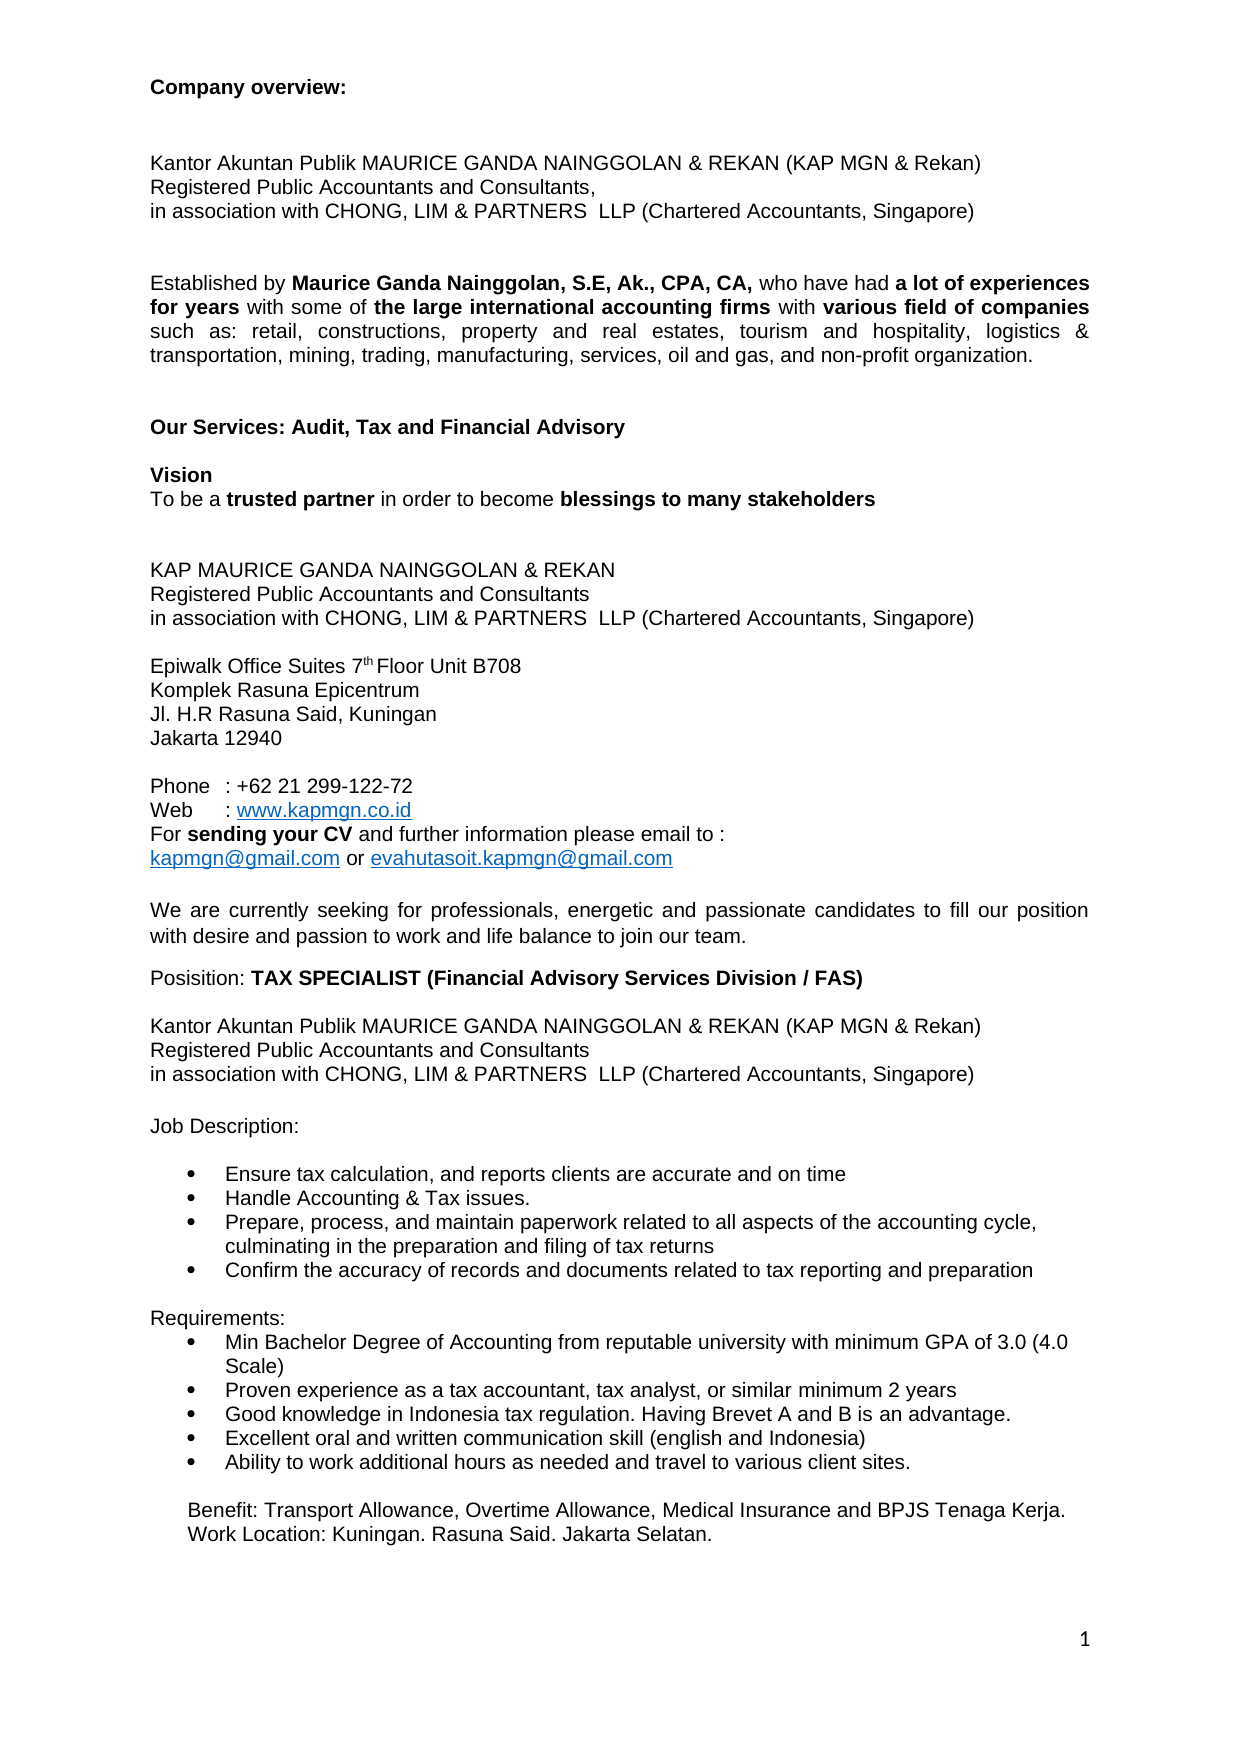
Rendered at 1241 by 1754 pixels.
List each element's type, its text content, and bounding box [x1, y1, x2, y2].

text To be a trusted partner in order to become blessings to many stakeholders [150, 486, 1090, 510]
list Confirm the accuracy of records and documents related to tax reporting and preparation [187, 1258, 1090, 1282]
list Min Bachelor Degree of Accounting from reputable university with minimum GPA of 3.0 (4.0 Scale) [187, 1330, 1090, 1378]
text Established by Maurice Ganda Nainggolan, S.E, Ak., CPA, CA, who have had a lot of experiences for years with some of the large international accounting firms with various field of companies such as: retail, constructions, property and real estates, tourism and hospitality, logistics & transportation, mining, trading, manufacturing, services, oil and gas, and non-profit organization. [150, 271, 1090, 367]
text KAP MAURICE GANDA NAINGGOLAN & REKAN [150, 558, 1090, 582]
text in association with CHONG, LIM & PARTNERS LLP (Chartered Accountants, Singapore) [150, 199, 1090, 223]
text kapmgn@gmail.com or evahutasoit.kapmgn@gmail.com [150, 846, 1090, 870]
text Jakarta 12940 [150, 726, 1090, 750]
text in association with CHONG, LIM & PARTNERS LLP (Chartered Accountants, Singapore) [150, 606, 1090, 630]
text Kantor Akuntan Publik MAURICE GANDA NAINGGOLAN & REKAN (KAP MGN & Rekan) [150, 151, 1090, 175]
text Web : www.kapmgn.co.id [150, 798, 1090, 822]
list Ability to work additional hours as needed and travel to various client sites. [187, 1450, 1090, 1474]
list Good knowledge in Indonesia tax regulation. Having Brevet A and B is an advantage. [187, 1402, 1090, 1426]
list Prepare, process, and maintain paperwork related to all aspects of the accounting cycle, culminating in the preparation and filing of tax returns [187, 1210, 1090, 1258]
text Company overview: [150, 75, 1090, 99]
text Posisition: TAX SPECIALIST (Financial Advisory Services Division / FAS) [150, 966, 1090, 990]
text Registered Public Accountants and Consultants [150, 1038, 1090, 1062]
text Requirements: [150, 1306, 1090, 1330]
text Our Services: Audit, Tax and Financial Advisory [150, 414, 1090, 438]
text We are currently seeking for professionals, energetic and passionate candidates to fill our position with desire and passion to work and life balance to join our team. [150, 898, 1090, 947]
text Work Location: Kuningan. Rasuna Said. Jakarta Selatan. [150, 1522, 1090, 1546]
list Ensure tax calculation, and reports clients are accurate and on time [187, 1162, 1090, 1186]
text Vision [150, 462, 1090, 486]
text Epiwalk Office Suites 7th Floor Unit B708 [150, 654, 1090, 678]
text Phone : +62 21 299-122-72 [150, 774, 1090, 798]
text in association with CHONG, LIM & PARTNERS LLP (Chartered Accountants, Singapore) [150, 1062, 1090, 1086]
list Excellent oral and written communication skill (english and Indonesia) [187, 1426, 1090, 1450]
text Kantor Akuntan Publik MAURICE GANDA NAINGGOLAN & REKAN (KAP MGN & Rekan) [150, 1014, 1090, 1038]
text Benefit: Transport Allowance, Overtime Allowance, Medical Insurance and BPJS Tenaga Kerja. [150, 1498, 1090, 1522]
list Proven experience as a tax accountant, tax analyst, or similar minimum 2 years [187, 1378, 1090, 1402]
text Jl. H.R Rasuna Said, Kuningan [150, 702, 1090, 726]
list Handle Accounting & Tax issues. [187, 1186, 1090, 1210]
text For sending your CV and further information please email to : [150, 822, 1090, 846]
text Job Description: [150, 1114, 1090, 1138]
text Registered Public Accountants and Consultants [150, 582, 1090, 606]
text Registered Public Accountants and Consultants, [150, 175, 1090, 199]
text Komplek Rasuna Epicentrum [150, 678, 1090, 702]
